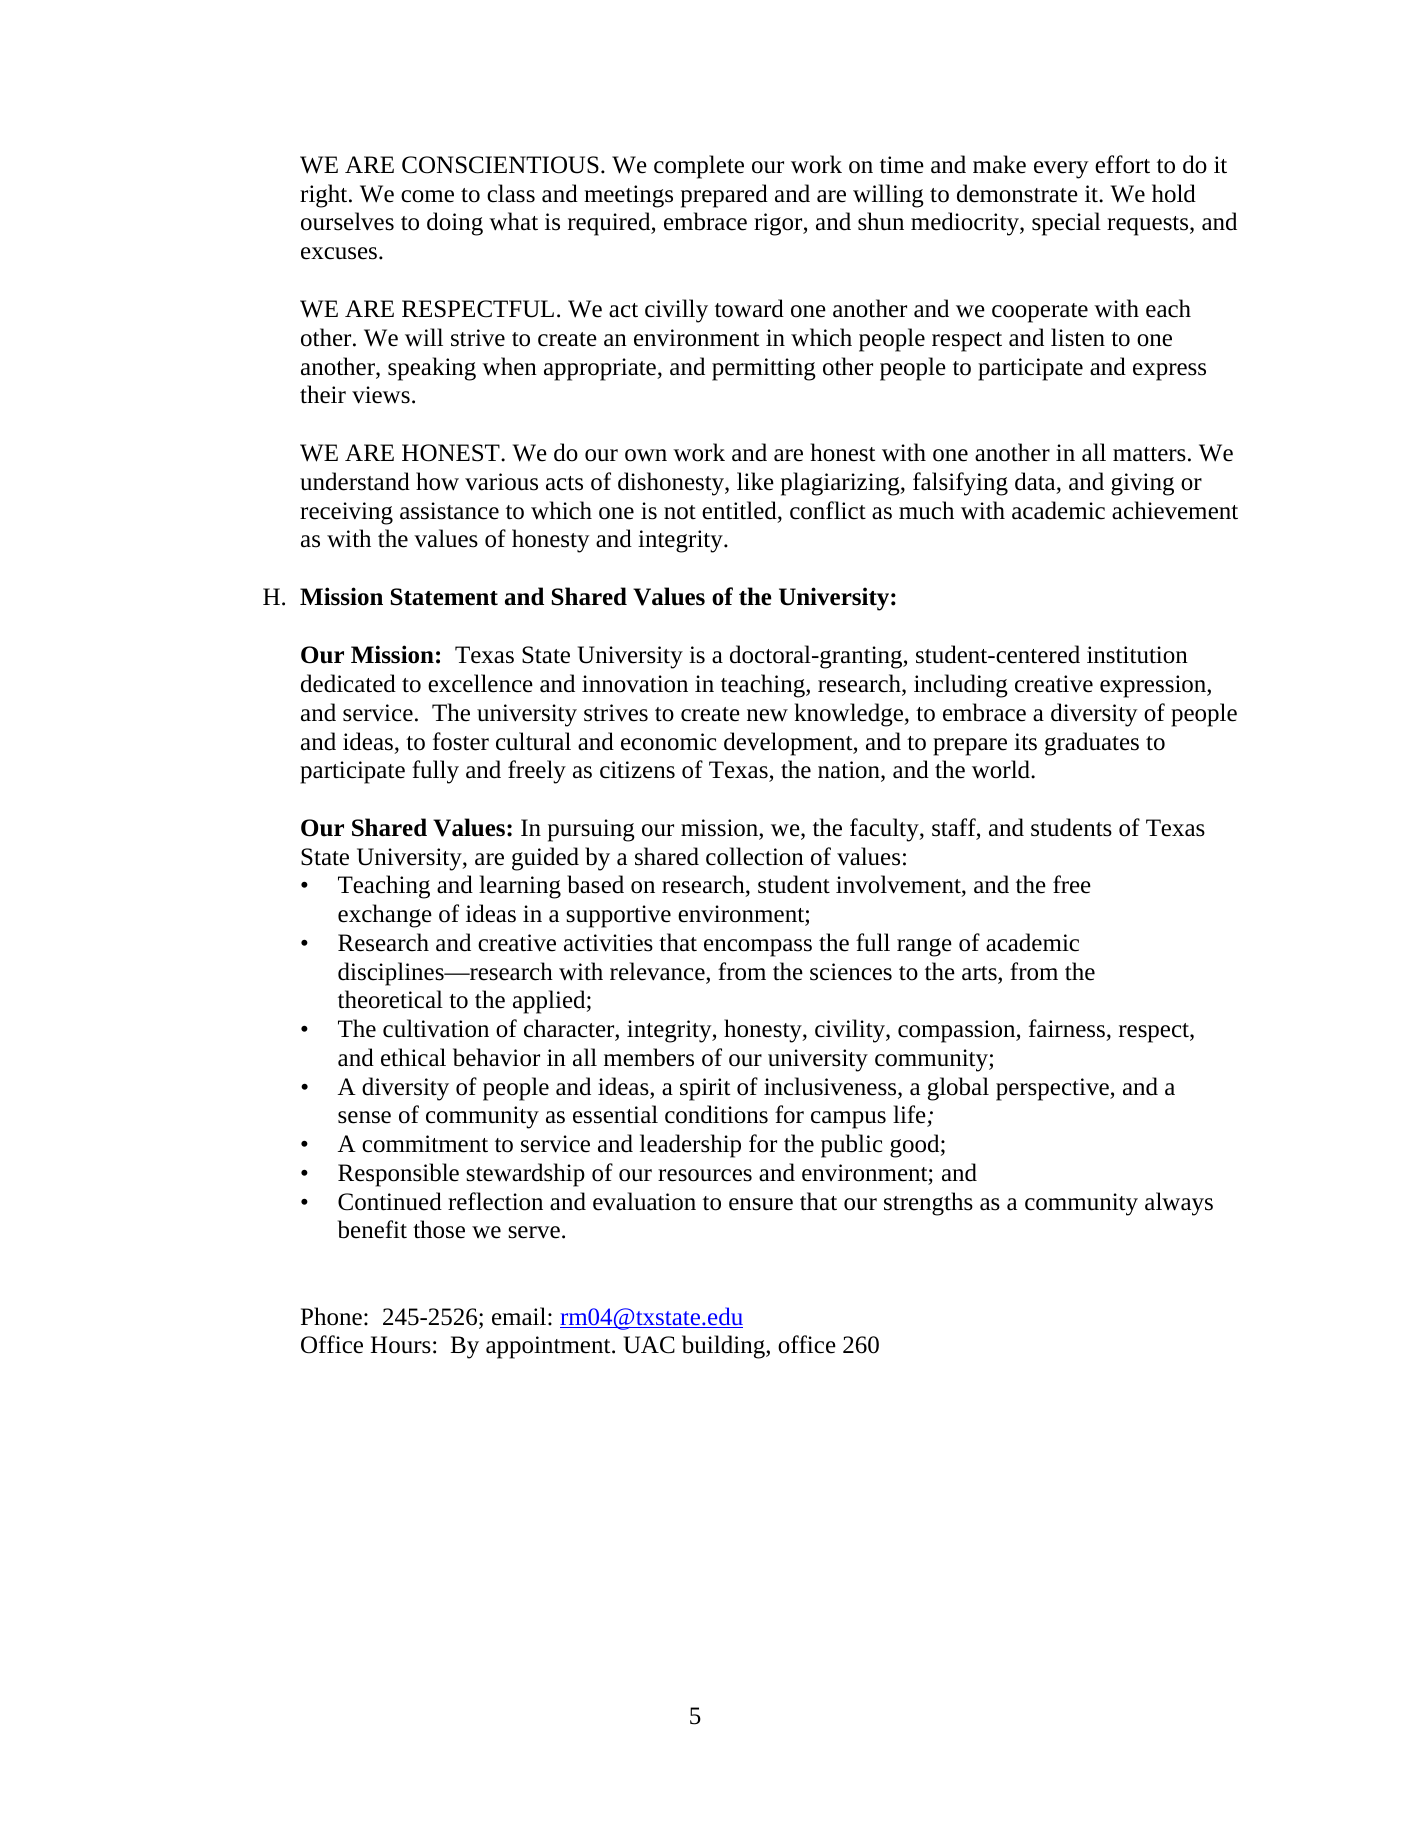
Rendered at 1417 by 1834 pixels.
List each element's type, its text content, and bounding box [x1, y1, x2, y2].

list A diversity of people and ideas, a spirit of inclusiveness, a global perspective, and a sense of community as essential conditions for campus life; [300, 1072, 1200, 1129]
text WE ARE HONEST. We do our own work and are honest with one another in all matters. We understand how various acts of dishonesty, like plagiarizing, falsifying data, and giving or receiving assistance to which one is not entitled, conflict as much with academic achievement as with the values of honesty and integrity. [300, 438, 1240, 553]
text Phone: 245-2526; email: rm04@txstate.edu [225, 1302, 1098, 1330]
list Responsible stewardship of our resources and environment; and [300, 1158, 1240, 1187]
list A commitment to service and leadership for the public good; [300, 1129, 1240, 1158]
text Office Hours: By appointment. UAC building, office 260 [225, 1330, 1098, 1359]
text WE ARE RESPECTFUL. We act civilly toward one another and we cooperate with each other. We will strive to create an environment in which people respect and listen to one another, speaking when appropriate, and permitting other people to participate and express their views. [300, 294, 1240, 409]
text Our Mission: Texas State University is a doctoral-granting, student-centered institution dedicated to excellence and innovation in teaching, research, including creative expression, and service. The university strives to create new knowledge, to embrace a diversity of people and ideas, to foster cultural and economic development, and to prepare its graduates to participate fully and freely as citizens of Texas, the nation, and the world. [300, 640, 1240, 784]
list The cultivation of character, integrity, honesty, civility, compassion, fairness, respect, and ethical behavior in all members of our university community; [300, 1014, 1196, 1072]
text Our Shared Values: In pursuing our mission, we, the faculty, staff, and students of Texas State University, are guided by a shared collection of values: [300, 813, 1240, 870]
list Teaching and learning based on research, student involvement, and the free exchange of ideas in a supportive environment; [300, 870, 1172, 928]
list Research and creative activities that encompass the full range of academic disciplines—research with relevance, from the sciences to the arts, from the theoretical to the applied; [300, 928, 1176, 1014]
list Mission Statement and Shared Values of the University: [262, 582, 1240, 611]
list Continued reflection and evaluation to ensure that our strengths as a community always benefit those we serve. [300, 1187, 1240, 1244]
text WE ARE CONSCIENTIOUS. We complete our work on time and make every effort to do it right. We come to class and meetings prepared and are willing to demonstrate it. We hold ourselves to doing what is required, embrace rigor, and shun mediocrity, special requests, and excuses. [300, 150, 1240, 265]
